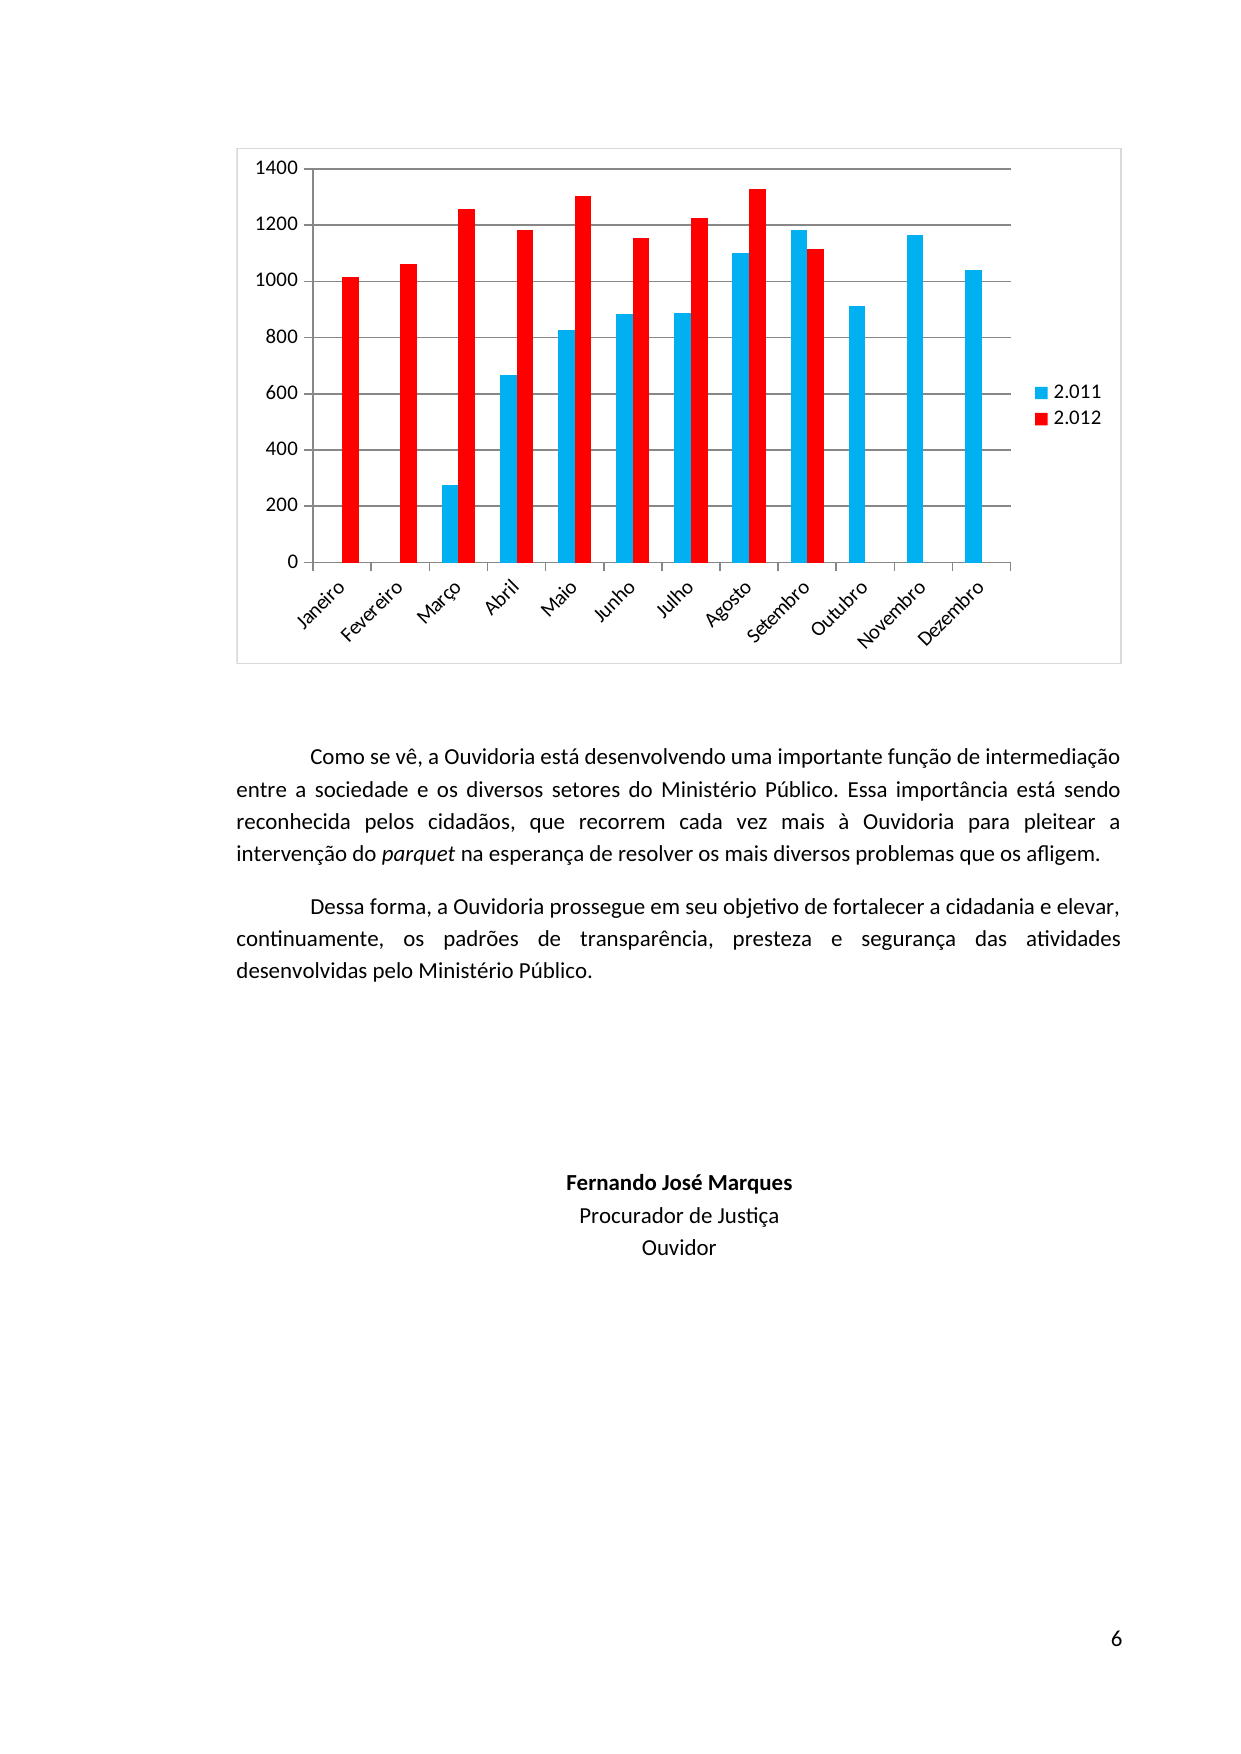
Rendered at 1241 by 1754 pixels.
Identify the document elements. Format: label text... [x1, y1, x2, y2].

text Ouvidor [236, 1233, 1122, 1261]
text Dessa forma, a Ouvidoria prossegue em seu objetivo de fortalecer a cidadania e elevar, continuamente, os padrões de transparência, presteza e segurança das atividades desenvolvidas pelo Ministério Público. [236, 892, 1122, 984]
text Fernando José Marques [236, 1168, 1122, 1197]
text Como se vê, a Ouvidoria está desenvolvendo uma importante função de intermediação entre a sociedade e os diversos setores do Ministério Público. Essa importância está sendo reconhecida pelos cidadãos, que recorrem cada vez mais à Ouvidoria para pleitear a intervenção do parquet na esperança de resolver os mais diversos problemas que os afligem. [236, 742, 1122, 867]
text Procurador de Justiça [236, 1201, 1122, 1229]
